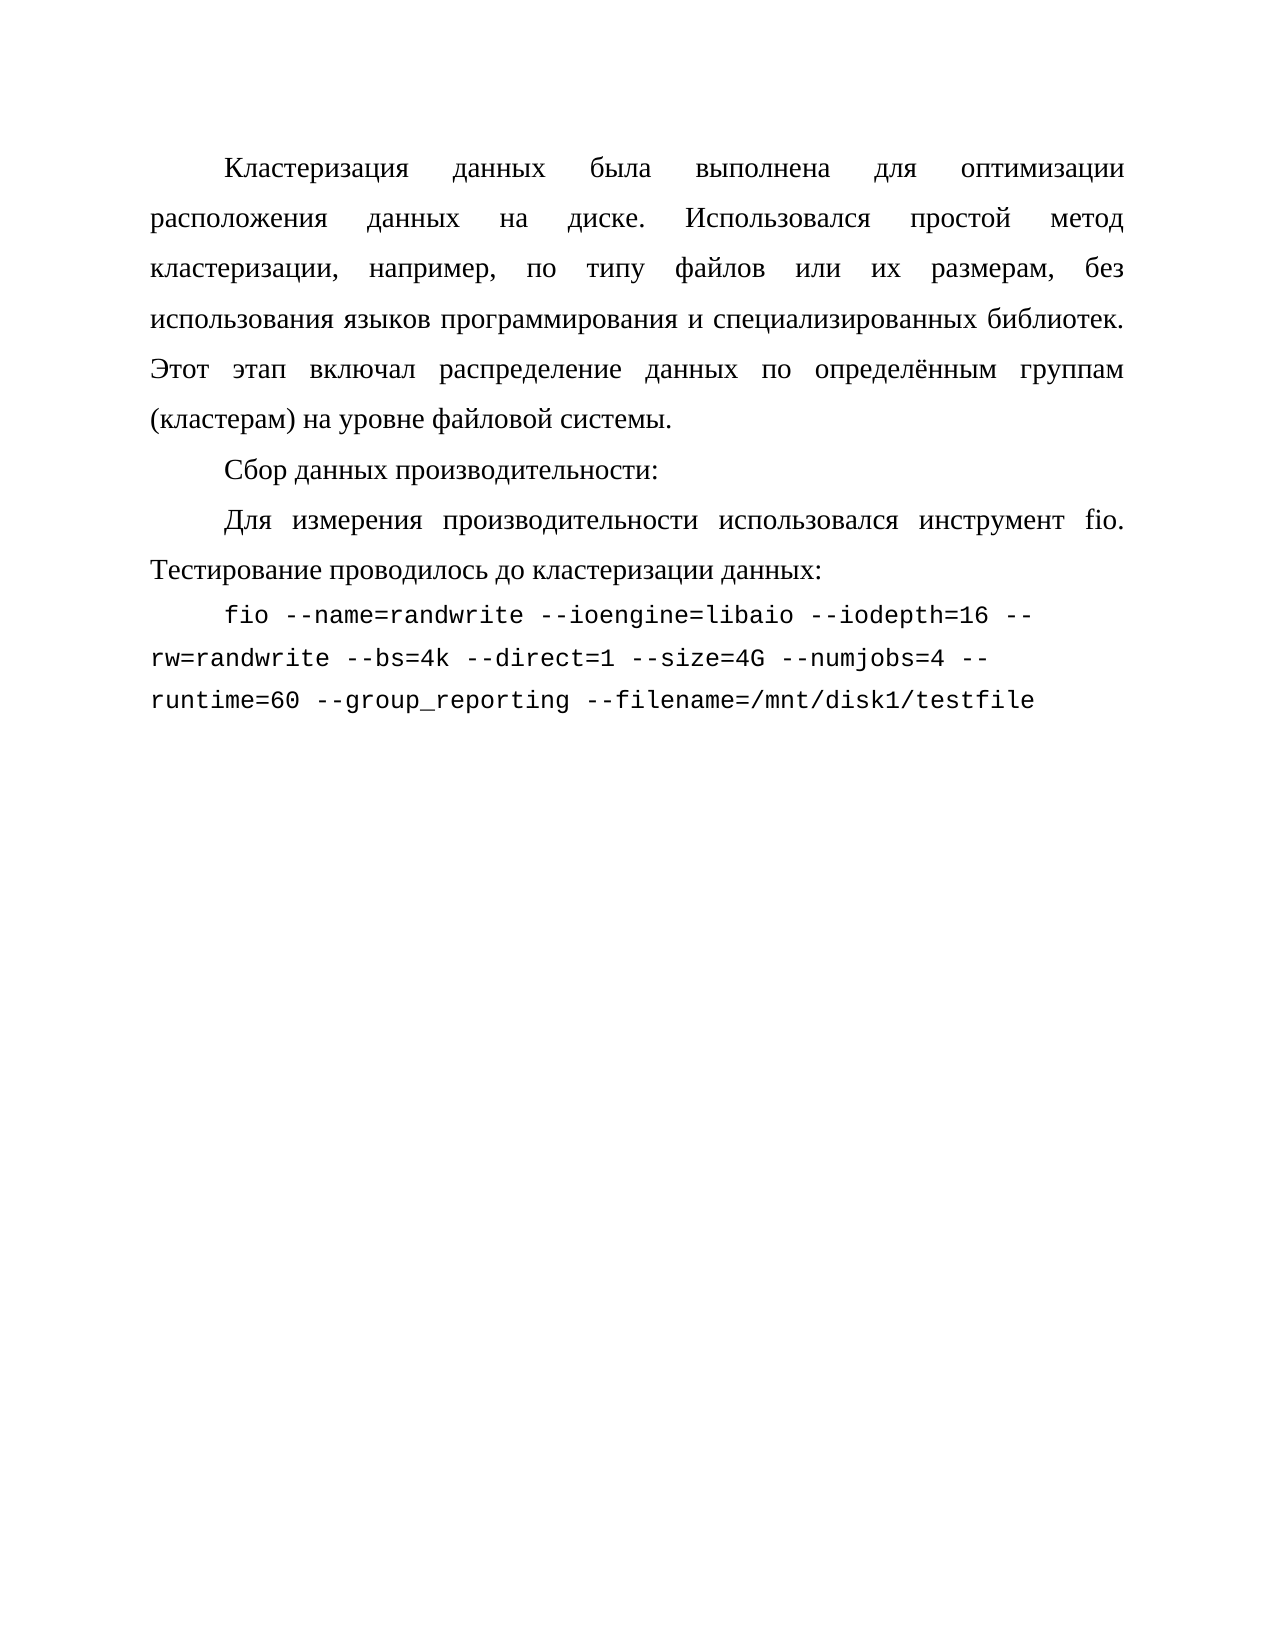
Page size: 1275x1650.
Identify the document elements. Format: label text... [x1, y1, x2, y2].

text Сбор данных производительности: [150, 452, 1125, 485]
text fio --name=randwrite --ioengine=libaio --iodepth=16 --rw=randwrite --bs=4k --direct=1 --size=4G --numjobs=4 --runtime=60 --group_reporting --filename=/mnt/disk1/testfile [150, 603, 1125, 716]
text Для измерения производительности использовался инструмент fio. Тестирование проводилось до кластеризации данных: [150, 502, 1125, 586]
text Кластеризация данных была выполнена для оптимизации расположения данных на диске. Использовался простой метод кластеризации, например, по типу файлов или их размерам, без использования языков программирования и специализированных библиотек. Этот этап включал распределение данных по определённым группам (кластерам) на уровне файловой системы. [150, 150, 1125, 435]
